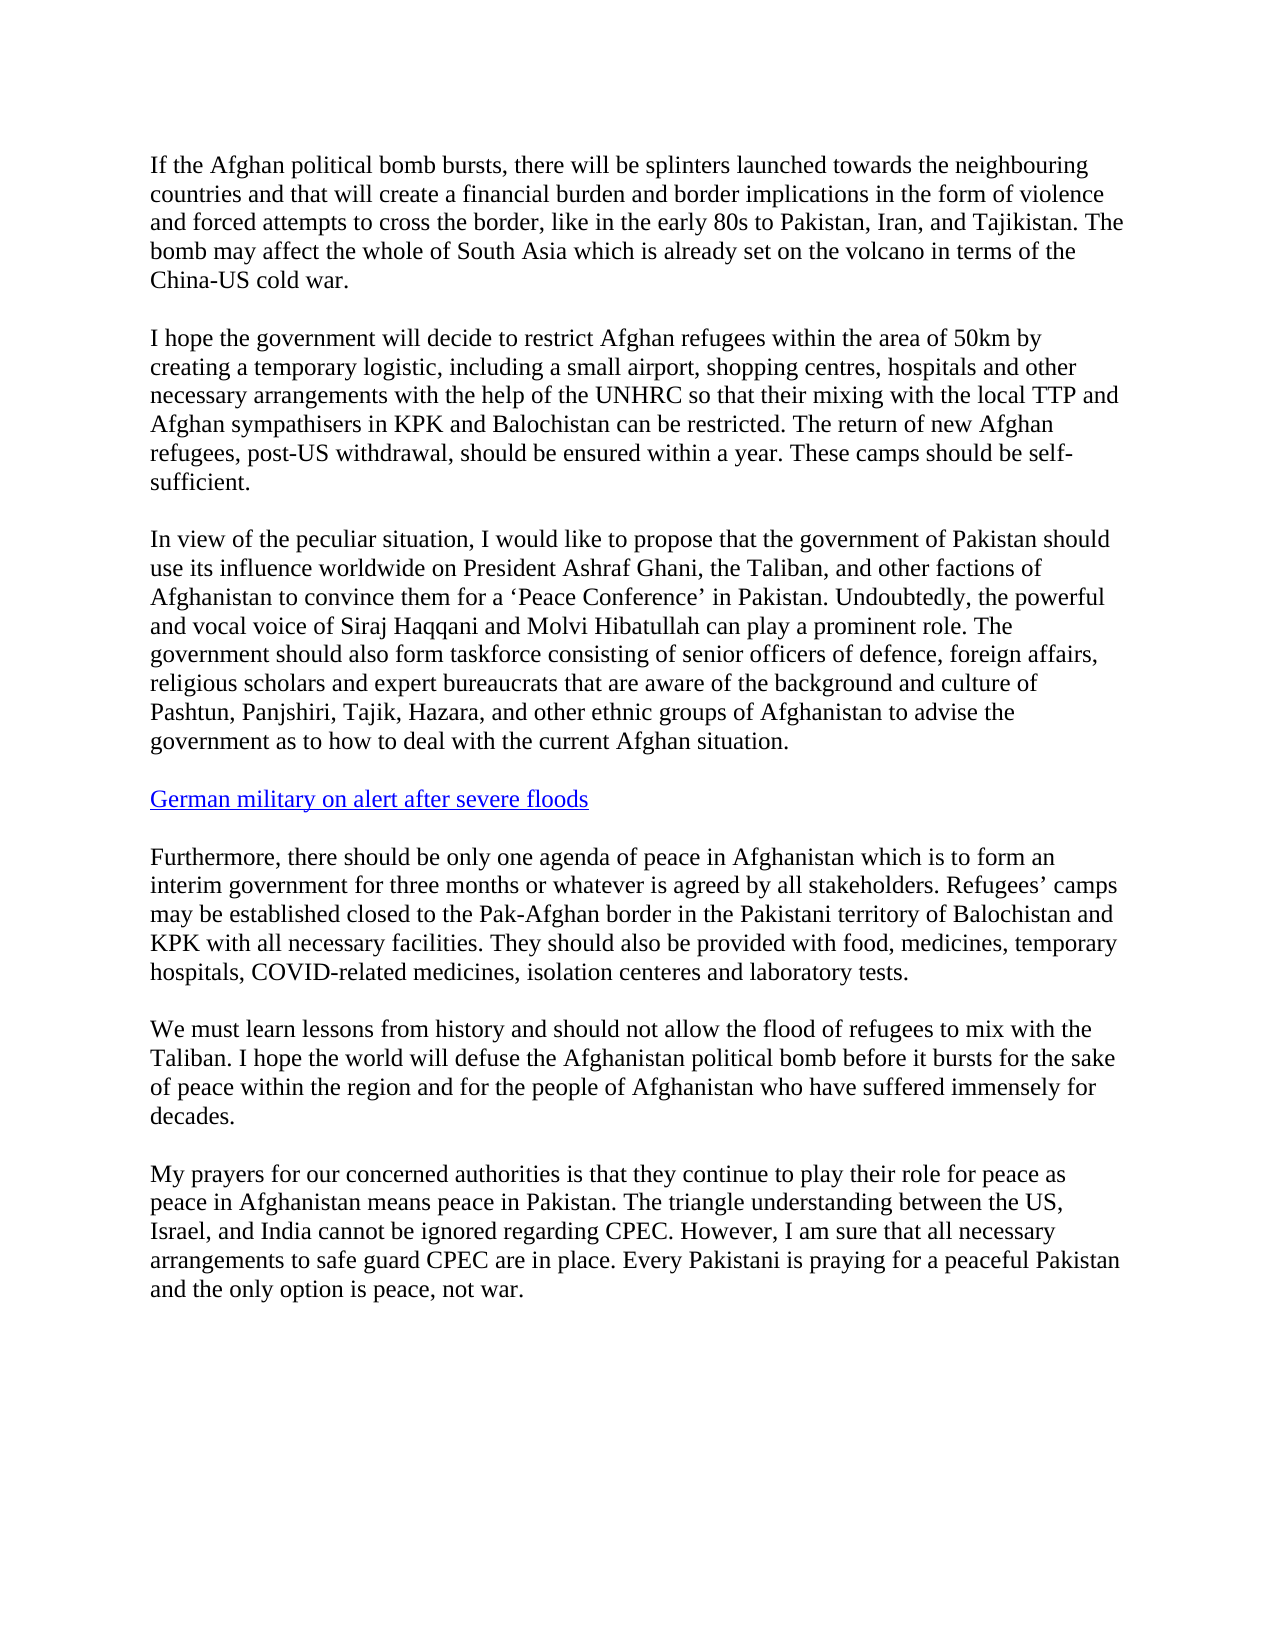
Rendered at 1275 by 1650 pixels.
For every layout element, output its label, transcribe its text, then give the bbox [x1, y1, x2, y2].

text My prayers for our concerned authorities is that they continue to play their role for peace as peace in Afghanistan means peace in Pakistan. The triangle understanding between the US, Israel, and India cannot be ignored regarding CPEC. However, I am sure that all necessary arrangements to safe guard CPEC are in place. Every Pakistani is praying for a peaceful Pakistan and the only option is peace, not war. [150, 1159, 1125, 1302]
text Furthermore, there should be only one agenda of peace in Afghanistan which is to form an interim government for three months or whatever is agreed by all stakeholders. Refugees’ camps may be established closed to the Pak-Afghan border in the Pakistani territory of Balochistan and KPK with all necessary facilities. They should also be provided with food, medicines, temporary hospitals, COVID-related medicines, isolation centeres and laboratory tests. [150, 842, 1125, 985]
text German military on alert after severe floods [150, 784, 1125, 812]
text We must learn lessons from history and should not allow the flood of refugees to mix with the Taliban. I hope the world will defuse the Afghanistan political bomb before it bursts for the sake of peace within the region and for the people of Afghanistan who have suffered immensely for decades. [150, 1014, 1125, 1129]
text I hope the government will decide to restrict Afghan refugees within the area of 50km by creating a temporary logistic, including a small airport, shopping centres, hospitals and other necessary arrangements with the help of the UNHRC so that their mixing with the local TTP and Afghan sympathisers in KPK and Balochistan can be restricted. The return of new Afghan refugees, post-US withdrawal, should be ensured within a year. These camps should be self-sufficient. [150, 323, 1125, 495]
text If the Afghan political bomb bursts, there will be splinters launched towards the neighbouring countries and that will create a financial burden and border implications in the form of violence and forced attempts to cross the border, like in the early 80s to Pakistan, Iran, and Tajikistan. The bomb may affect the whole of South Asia which is already set on the volcano in terms of the China-US cold war. [150, 150, 1125, 294]
text In view of the peculiar situation, I would like to propose that the government of Pakistan should use its influence worldwide on President Ashraf Ghani, the Taliban, and other factions of Afghanistan to convince them for a ‘Peace Conference’ in Pakistan. Undoubtedly, the powerful and vocal voice of Siraj Haqqani and Molvi Hibatullah can play a prominent role. The government should also form taskforce consisting of senior officers of defence, foreign affairs, religious scholars and expert bureaucrats that are aware of the background and culture of Pashtun, Panjshiri, Tajik, Hazara, and other ethnic groups of Afghanistan to advise the government as to how to deal with the current Afghan situation. [150, 524, 1125, 754]
